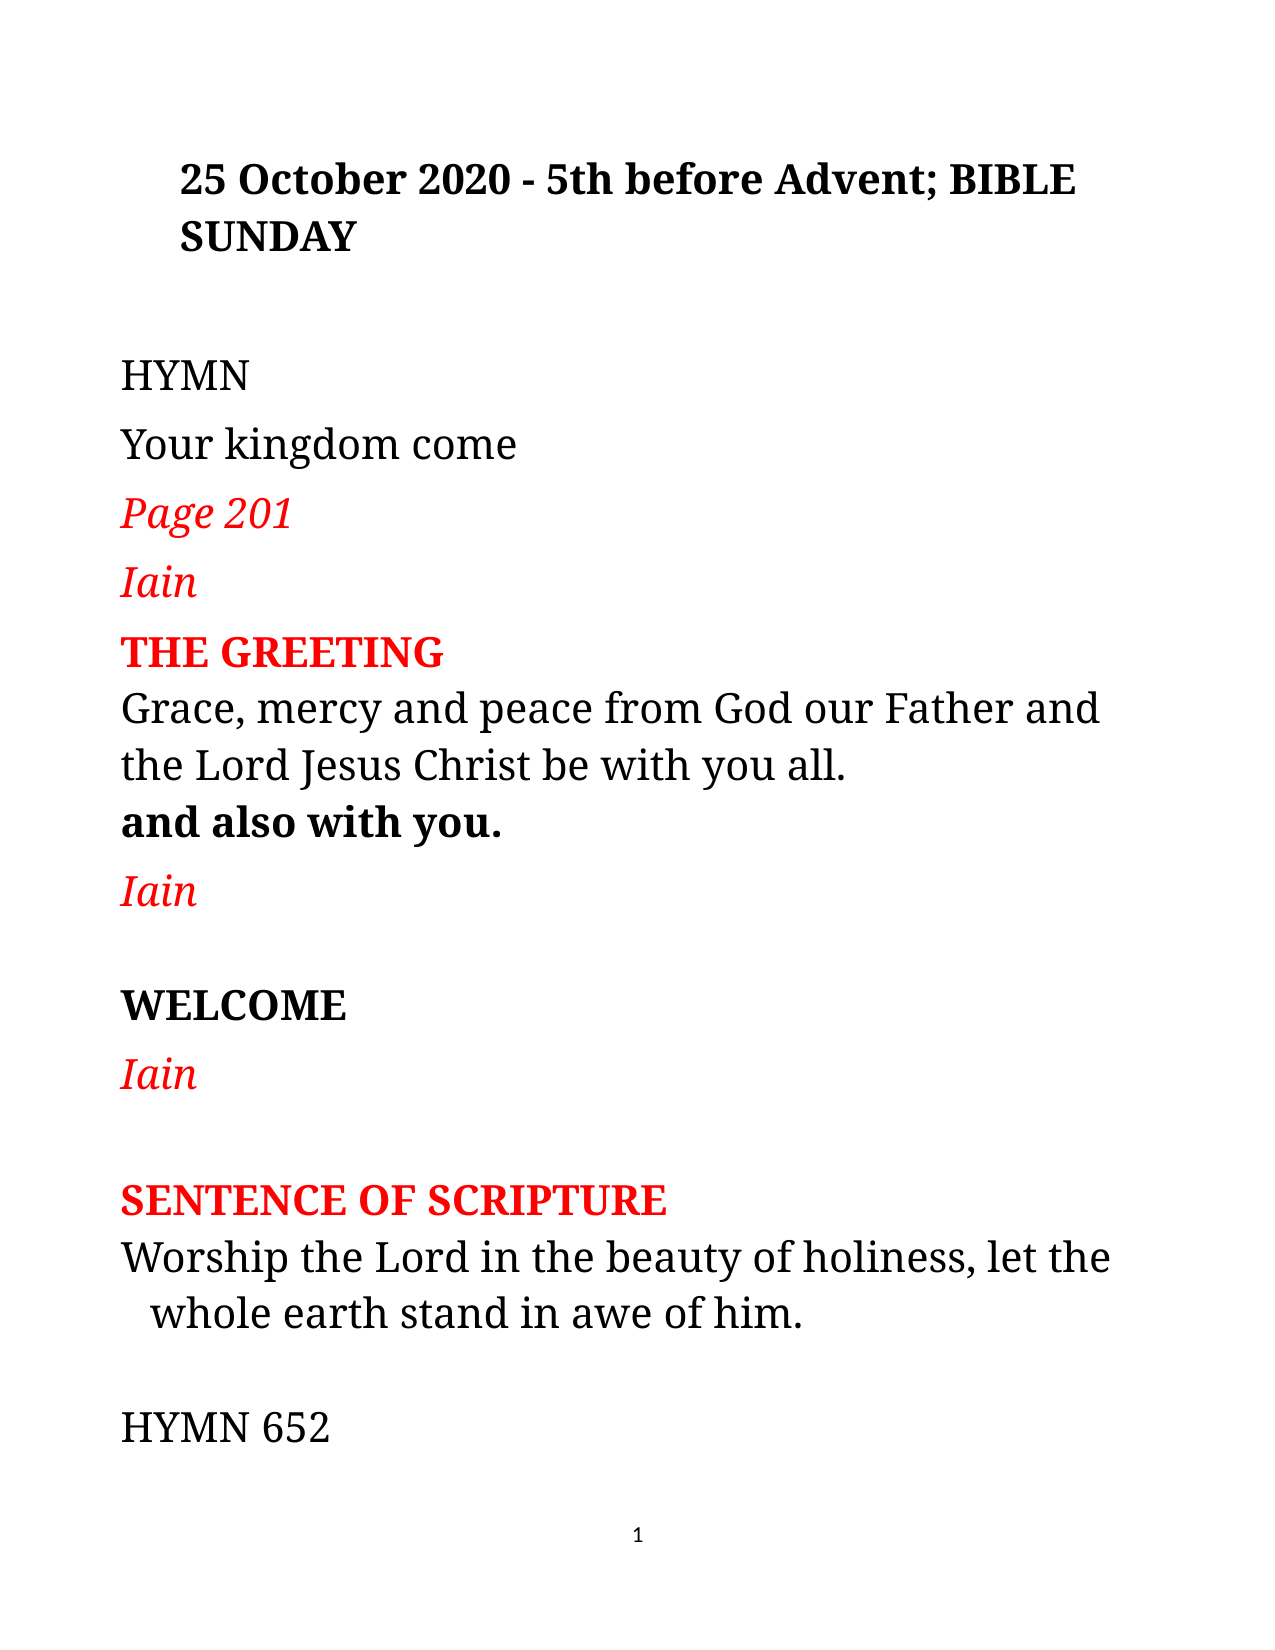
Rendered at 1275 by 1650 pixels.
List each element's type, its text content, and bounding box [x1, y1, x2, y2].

text Iain [120, 1045, 1125, 1102]
text 25 October 2020 - 5th before Advent; BIBLE SUNDAY [180, 150, 1125, 263]
text and also with you. [120, 793, 1125, 849]
text SENTENCE OF SCRIPTURE [120, 1171, 1125, 1228]
text HYMN [120, 345, 1125, 402]
text Iain [120, 553, 1125, 610]
text Worship the Lord in the beauty of holiness, let the whole earth stand in awe of him. [120, 1228, 1125, 1341]
text HYMN 652 [120, 1398, 1125, 1455]
text Your kingdom come [120, 414, 1125, 471]
text WELCOME [120, 976, 1125, 1032]
text Grace, mercy and peace from God our Father and the Lord Jesus Christ be with you all. [120, 679, 1125, 793]
text Page 201 [120, 484, 1125, 541]
text Iain [120, 862, 1125, 919]
text THE GREETING [120, 622, 1125, 679]
